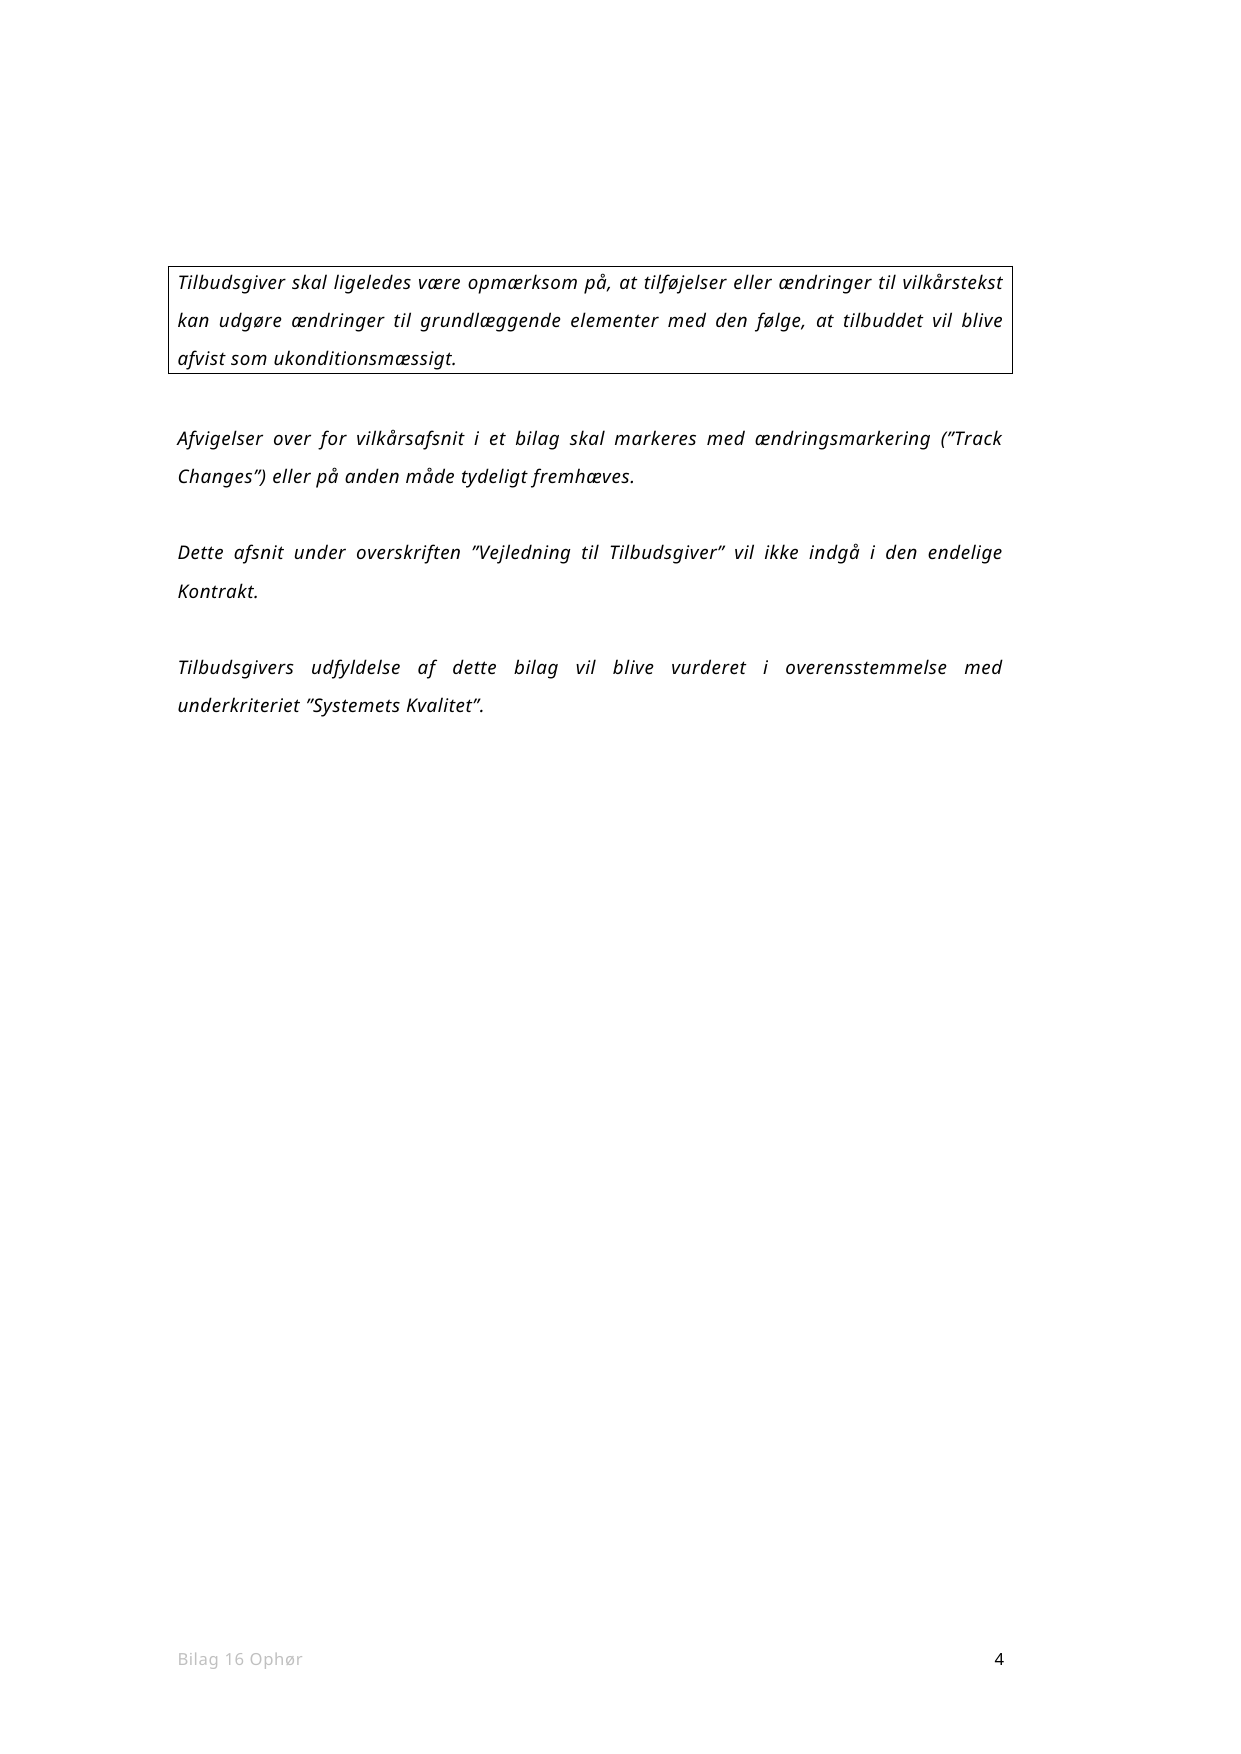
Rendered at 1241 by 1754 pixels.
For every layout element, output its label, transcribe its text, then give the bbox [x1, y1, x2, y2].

text Tilbudsgivers udfyldelse af dette bilag vil blive vurderet i overensstemmelse med underkriteriet ”Systemets Kvalitet”. [177, 654, 1004, 718]
text Tilbudsgiver skal ligeledes være opmærksom på, at tilføjelser eller ændringer til vilkårstekst kan udgøre ændringer til grundlæggende elementer med den følge, at tilbuddet vil blive afvist som ukonditionsmæssigt. [169, 267, 1012, 373]
text Afvigelser over for vilkårsafsnit i et bilag skal markeres med ændringsmarkering (”Track Changes”) eller på anden måde tydeligt fremhæves. [177, 425, 1004, 489]
text Dette afsnit under overskriften ”Vejledning til Tilbudsgiver” vil ikke indgå i den endelige Kontrakt. [177, 540, 1004, 603]
